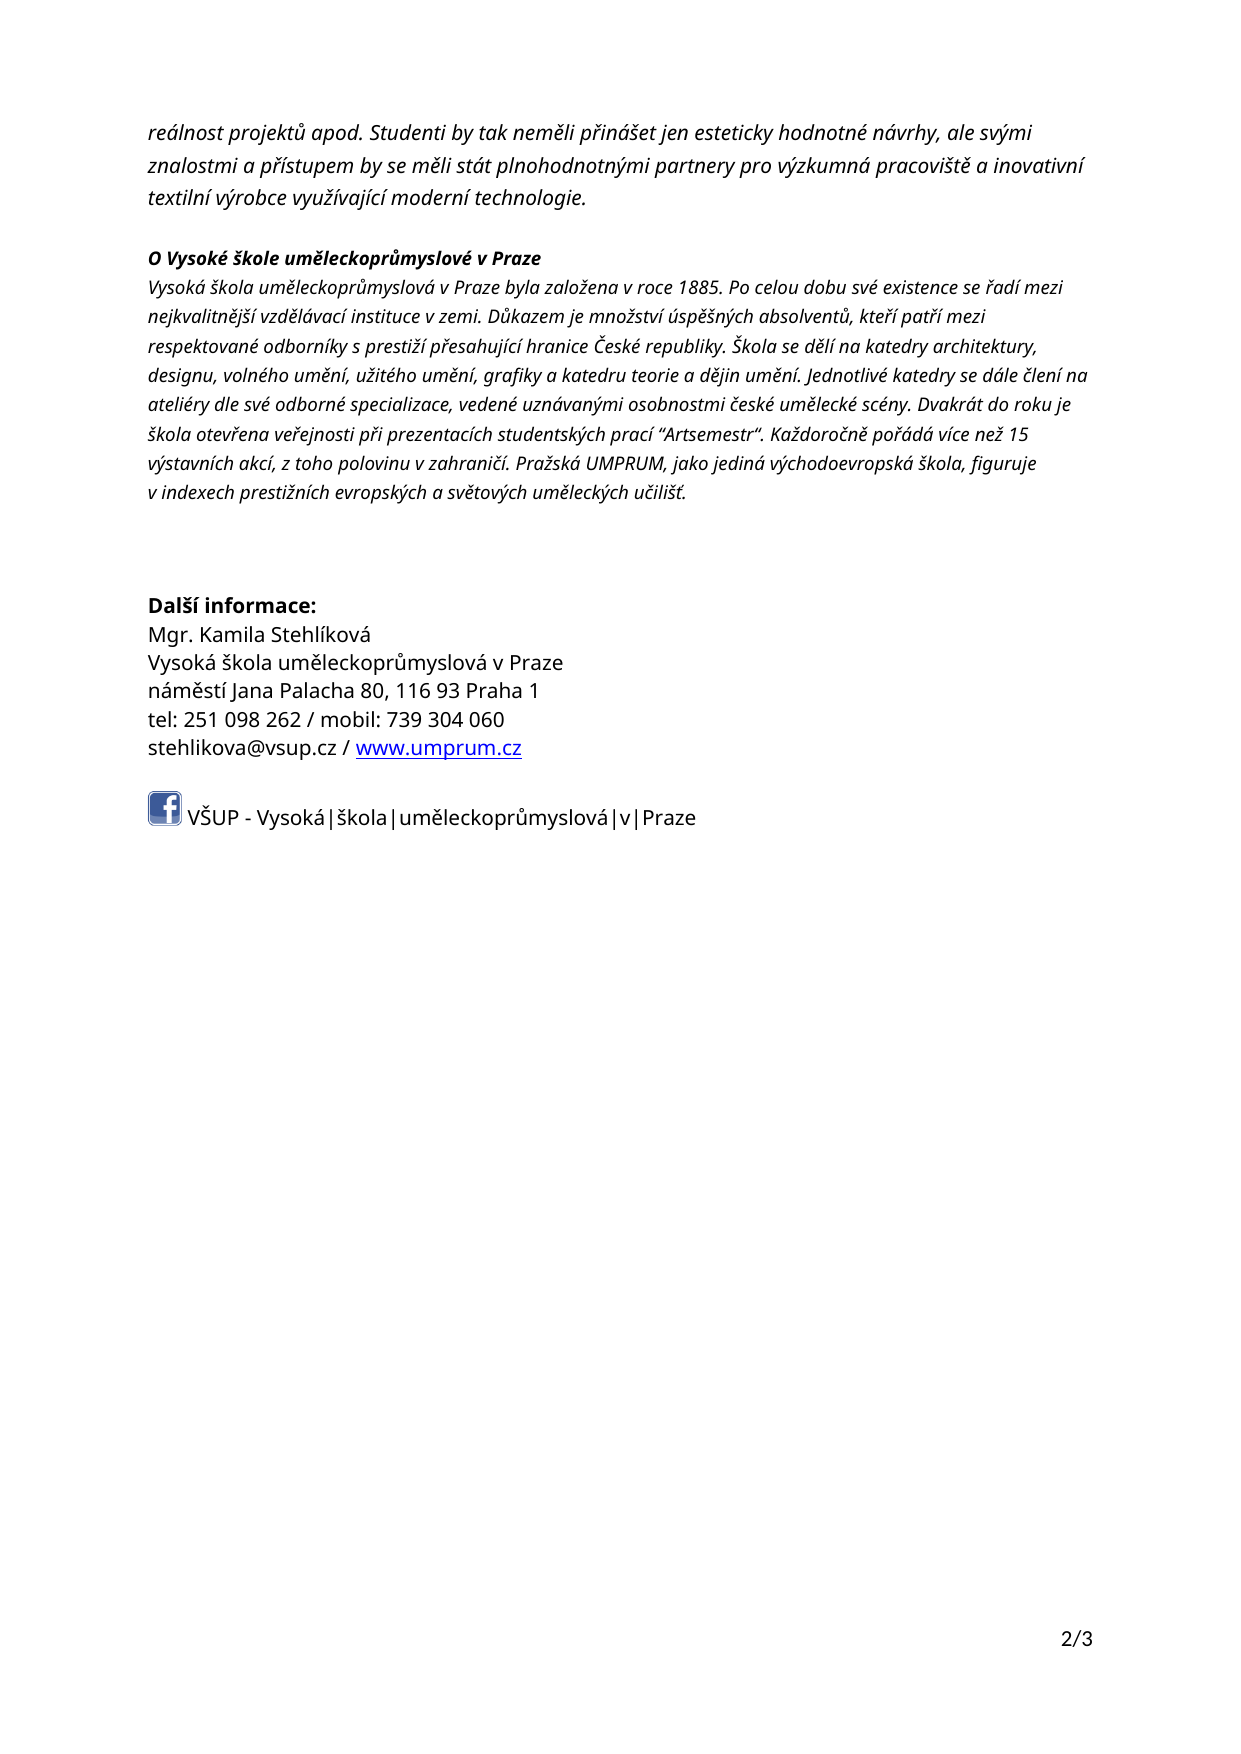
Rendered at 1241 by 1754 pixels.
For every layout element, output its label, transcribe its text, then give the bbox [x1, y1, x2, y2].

picture [147, 791, 182, 826]
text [148, 118, 1093, 212]
text Další informace: Mgr. Kamila Stehlíková Vysoká škola uměleckoprůmyslová v Praze náměstí Jana Palacha 80, 116 93 Praha 1 tel: 251 098 262 / mobil: 739 304 060 stehlikova@vsup.cz / www.umprum.cz [148, 591, 1093, 762]
text O Vysoké škole uměleckoprůmyslové v Praze Vysoká škola uměleckoprůmyslová v Praze byla založena v roce 1885. Po celou dobu své existence se řadí mezi nejkvalitnější vzdělávací instituce v zemi. Důkazem je množství úspěšných absolventů, kteří patří mezi respektované odborníky s prestiží přesahující hranice České republiky. Škola se dělí na katedry architektury, designu, volného umění, užitého umění, grafiky a katedru teorie a dějin umění. Jednotlivé katedry se dále člení na ateliéry dle své odborné specializace, vedené uznávanými osobnostmi české umělecké scény. Dvakrát do roku je škola otevřena veřejnosti při prezentacích studentských prací “Artsemestr“. Každoročně pořádá více než 15 výstavních akcí, z toho polovinu v zahraničí. Pražská UMPRUM, jako jediná východoevropská škola, figuruje v indexech prestižních evropských a světových uměleckých učilišť. [148, 245, 1093, 505]
subtitle VŠUP - Vysoká|škola|uměleckoprůmyslová|v|Praze [148, 791, 1093, 834]
